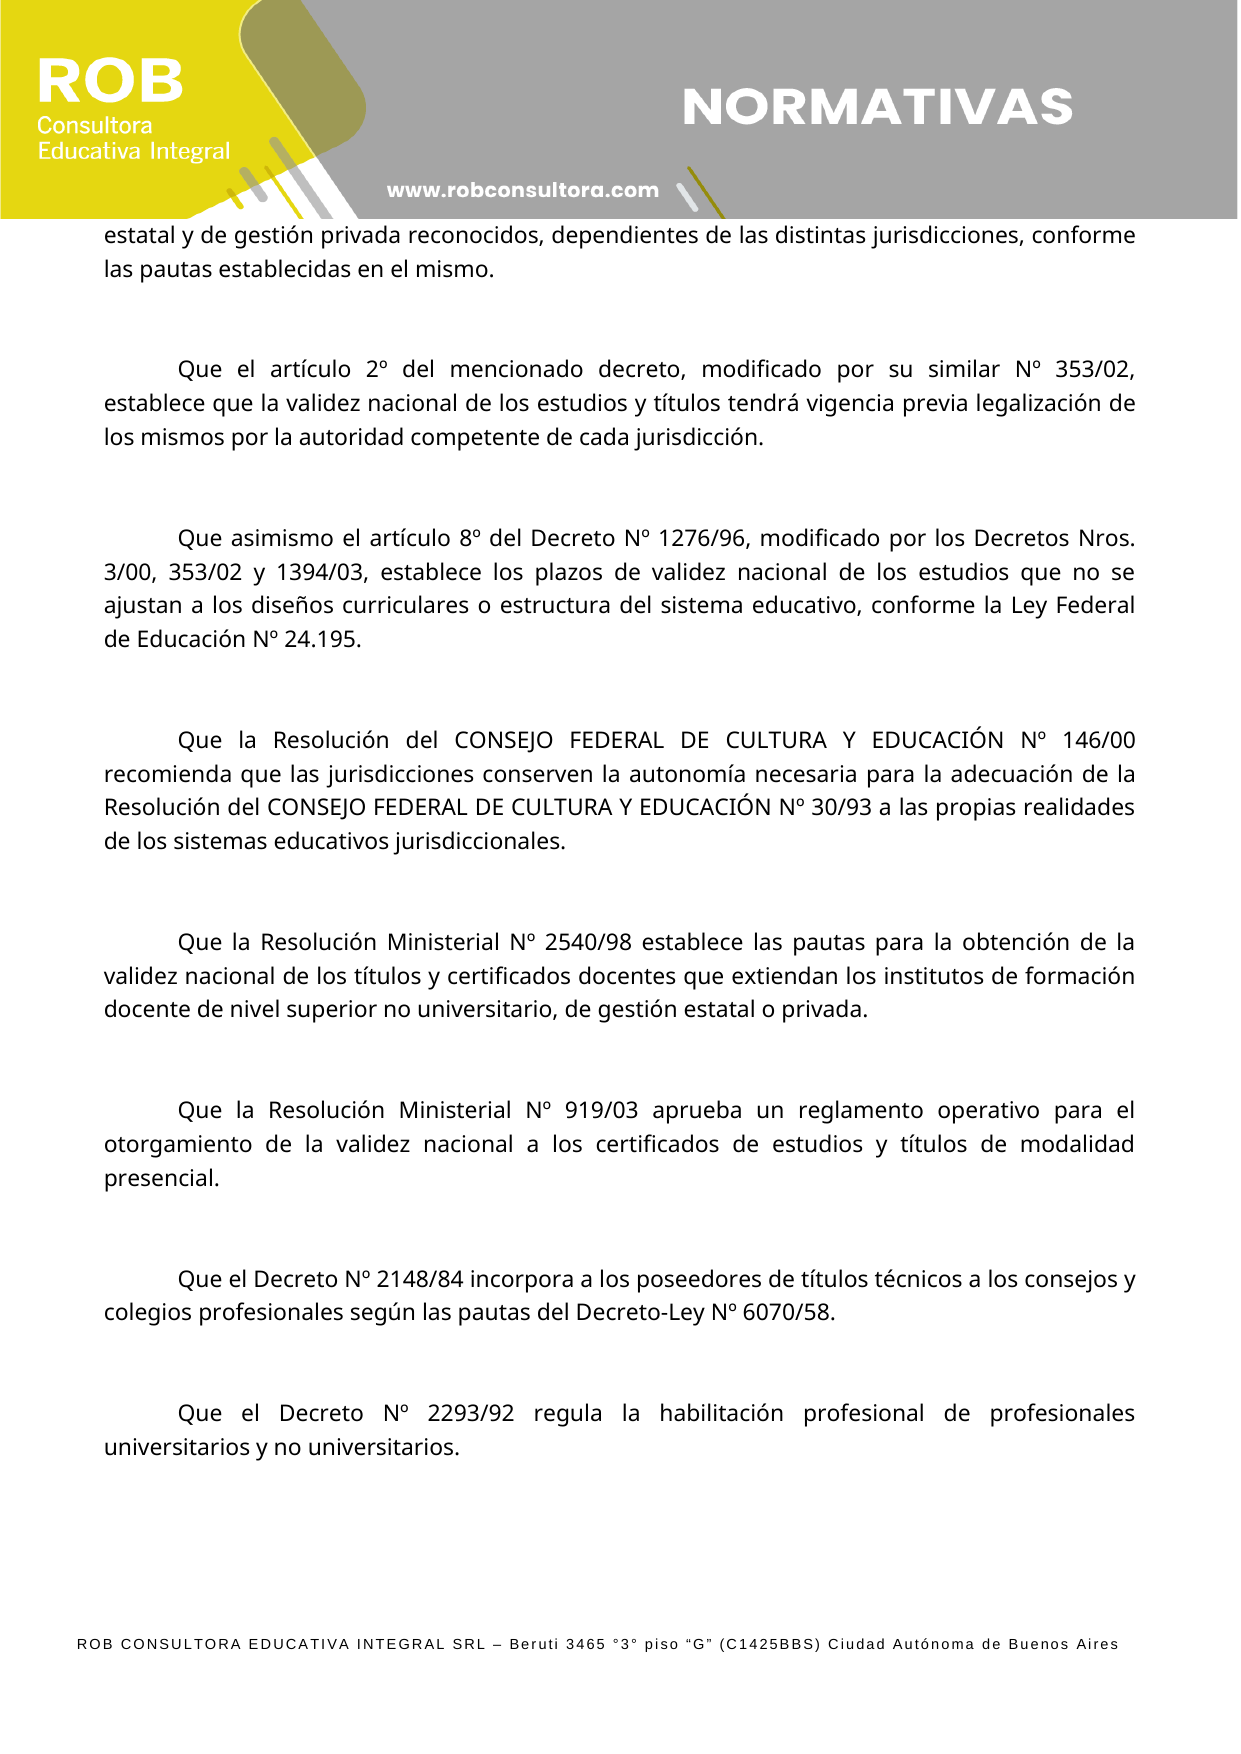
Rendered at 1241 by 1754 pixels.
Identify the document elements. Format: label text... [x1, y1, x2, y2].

text Que el artículo 2º del mencionado decreto, modificado por su similar Nº 353/02, establece que la validez nacional de los estudios y títulos tendrá vigencia previa legalización de los mismos por la autoridad competente de cada jurisdicción. [103, 353, 1137, 452]
text Que la Resolución Ministerial Nº 2540/98 establece las pautas para la obtención de la validez nacional de los títulos y certificados docentes que extiendan los institutos de formación docente de nivel superior no universitario, de gestión estatal o privada. [103, 926, 1137, 1024]
text Que asimismo el artículo 8º del Decreto Nº 1276/96, modificado por los Decretos Nros. 3/00, 353/02 y 1394/03, establece los plazos de validez nacional de los estudios que no se ajustan a los diseños curriculares o estructura del sistema educativo, conforme la Ley Federal de Educación Nº 24.195. [103, 522, 1137, 654]
text Que la Resolución Ministerial Nº 919/03 aprueba un reglamento operativo para el otorgamiento de la validez nacional a los certificados de estudios y títulos de modalidad presencial. [103, 1094, 1137, 1193]
text Que la Resolución del CONSEJO FEDERAL DE CULTURA Y EDUCACIÓN Nº 146/00 recomienda que las jurisdicciones conserven la autonomía necesaria para la adecuación de la Resolución del CONSEJO FEDERAL DE CULTURA Y EDUCACIÓN Nº 30/93 a las propias realidades de los sistemas educativos jurisdiccionales. [103, 724, 1137, 856]
text Que el Decreto Nº 2148/84 incorpora a los poseedores de títulos técnicos a los consejos y colegios profesionales según las pautas del Decreto-Ley Nº 6070/58. [103, 1262, 1137, 1327]
picture [0, 0, 1238, 219]
text Que el Decreto Nº 2293/92 regula la habilitación profesional de profesionales universitarios y no universitarios. [103, 1397, 1137, 1462]
